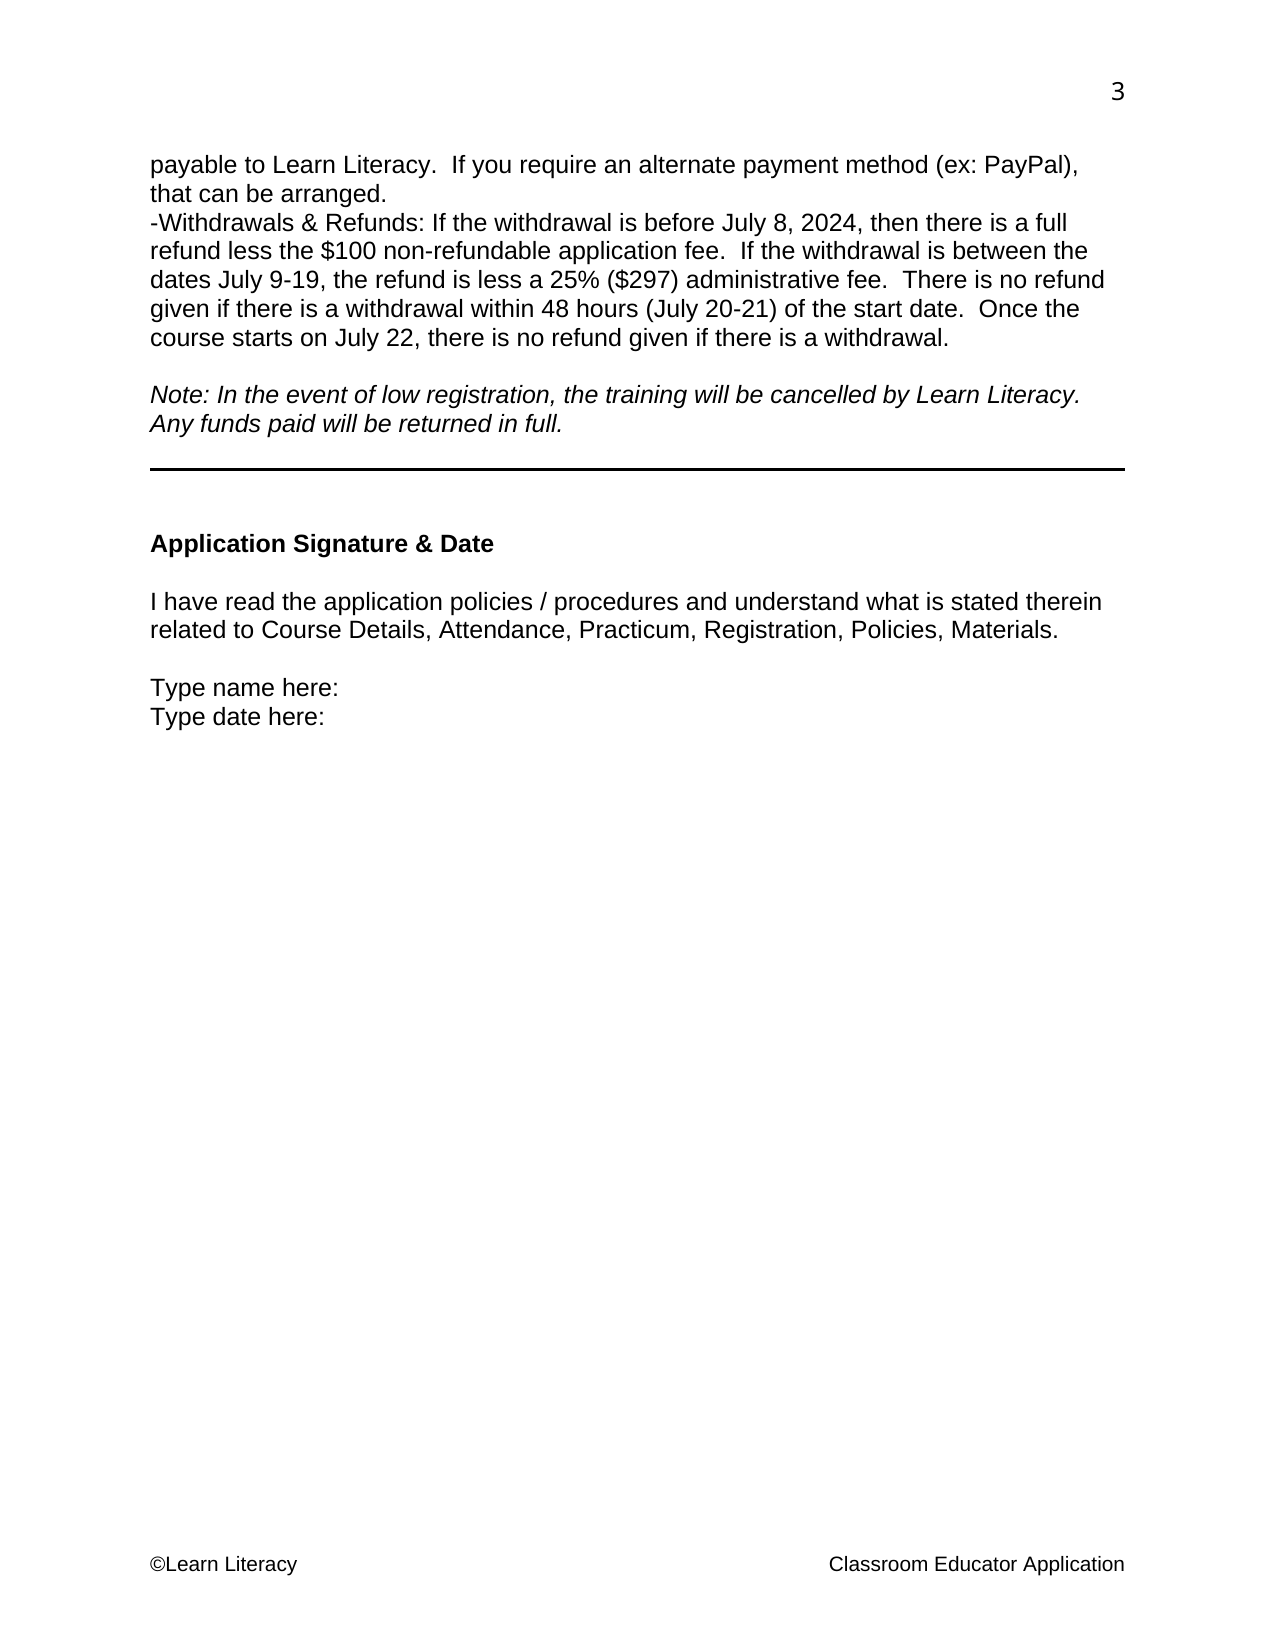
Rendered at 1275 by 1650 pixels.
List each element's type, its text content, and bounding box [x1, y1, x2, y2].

text I have read the application policies / procedures and understand what is stated therein related to Course Details, Attendance, Practicum, Registration, Policies, Materials. [150, 586, 1125, 644]
text Application Signature & Date [150, 529, 1125, 558]
text -Withdrawals & Refunds: If the withdrawal is before July 8, 2024, then there is a full refund less the $100 non-refundable application fee. If the withdrawal is between the dates July 9-19, the refund is less a 25% ($297) administrative fee. There is no refund given if there is a withdrawal within 48 hours (July 20-21) of the start date. Once the course starts on July 22, there is no refund given if there is a withdrawal. [150, 207, 1125, 351]
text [150, 150, 1125, 207]
text Note: In the event of low registration, the training will be cancelled by Learn Literacy. Any funds paid will be returned in full. [150, 380, 1125, 437]
text Type date here: [150, 701, 1125, 730]
text Type name here: [150, 673, 1125, 701]
